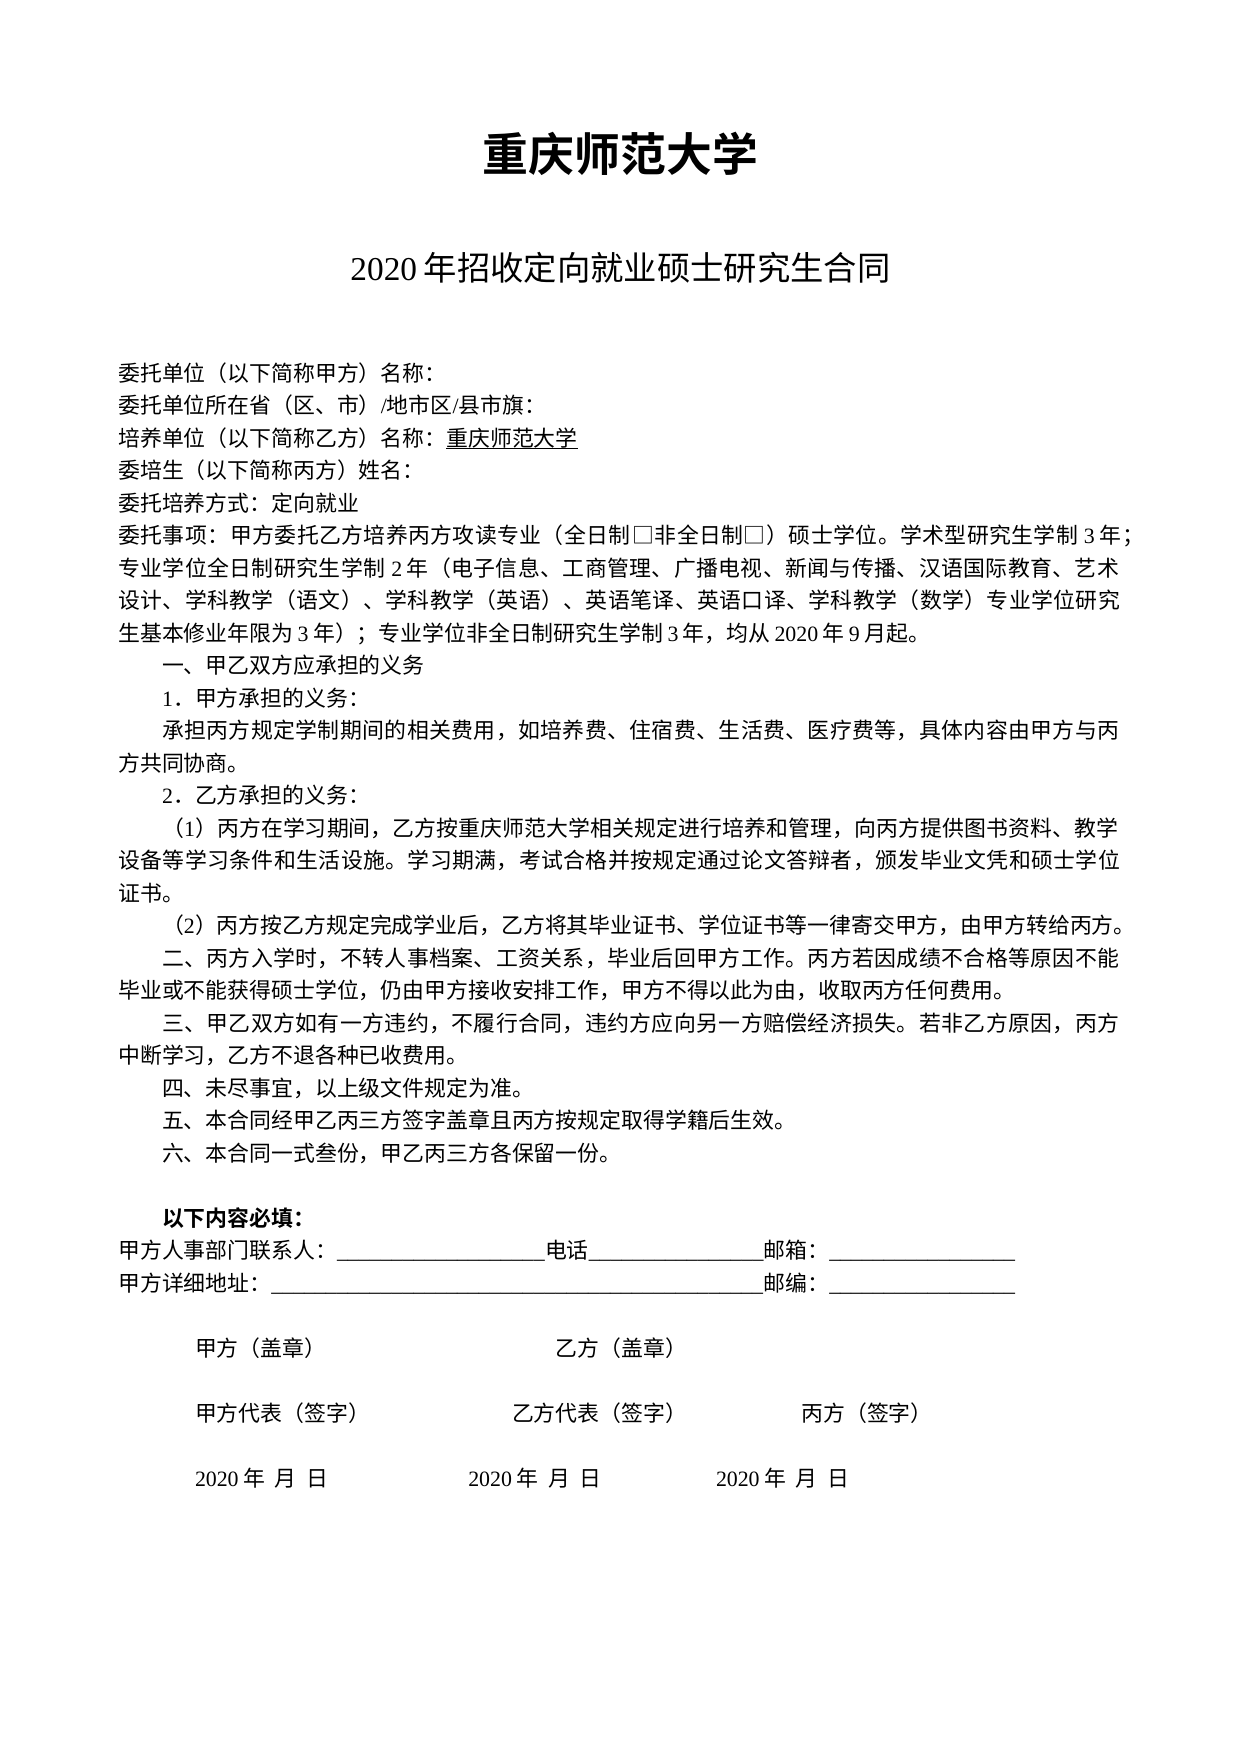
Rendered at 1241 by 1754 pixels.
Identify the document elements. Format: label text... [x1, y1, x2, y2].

text 四、未尽事宜，以上级文件规定为准。 [118, 1070, 1122, 1103]
text 甲方（盖章） 乙方（盖章） [118, 1330, 1122, 1363]
text 一、甲乙双方应承担的义务 [118, 648, 1122, 680]
text 三、甲乙双方如有一方违约，不履行合同，违约方应向另一方赔偿经济损失。若非乙方原因，丙方中断学习，乙方不退各种已收费用。 [118, 1005, 1122, 1070]
text （1）丙方在学习期间，乙方按重庆师范大学相关规定进行培养和管理，向丙方提供图书资料、教学设备等学习条件和生活设施。学习期满，考试合格并按规定通过论文答辩者，颁发毕业文凭和硕士学位证书。 [118, 810, 1122, 908]
text 承担丙方规定学制期间的相关费用，如培养费、住宿费、生活费、医疗费等，具体内容由甲方与丙方共同协商。 [118, 713, 1122, 778]
text 五、本合同经甲乙丙三方签字盖章且丙方按规定取得学籍后生效。 [118, 1103, 1122, 1135]
text 2020年 月 日 2020年 月 日 2020年 月 日 [118, 1460, 1122, 1493]
text 以下内容必填： [118, 1200, 1122, 1233]
text 2020年招收定向就业硕士研究生合同 [118, 233, 1122, 298]
text 委托事项：甲方委托乙方培养丙方攻读专业（全日制□非全日制□）硕士学位。学术型研究生学制3年；专业学位全日制研究生学制2年（电子信息、工商管理、广播电视、新闻与传播、汉语国际教育、艺术设计、学科教学（语文）、学科教学（英语）、英语笔译、英语口译、学科教学（数学）专业学位研究生基本修业年限为3年）；专业学位非全日制研究生学制3年，均从2020年9月起。 [118, 518, 1122, 648]
text 甲方详细地址：_____________________________________________邮编：_________________ [118, 1265, 1122, 1298]
text 六、本合同一式叁份，甲乙丙三方各保留一份。 [118, 1135, 1122, 1168]
text 重庆师范大学 [118, 103, 1122, 200]
text 1．甲方承担的义务： [118, 680, 1122, 713]
text 培养单位（以下简称乙方）名称：重庆师范大学 [118, 420, 1122, 453]
text （2）丙方按乙方规定完成学业后，乙方将其毕业证书、学位证书等一律寄交甲方，由甲方转给丙方。 [118, 908, 1122, 940]
text 委托培养方式：定向就业 [118, 485, 1122, 518]
text 甲方代表（签字） 乙方代表（签字） 丙方（签字） [118, 1395, 1122, 1428]
text 二、丙方入学时，不转人事档案、工资关系，毕业后回甲方工作。丙方若因成绩不合格等原因不能毕业或不能获得硕士学位，仍由甲方接收安排工作，甲方不得以此为由，收取丙方任何费用。 [118, 940, 1122, 1005]
text 委托单位所在省（区、市）/地市区/县市旗： [118, 388, 1122, 420]
text 委培生（以下简称丙方）姓名： [118, 453, 1122, 485]
text 委托单位（以下简称甲方）名称： [118, 355, 1122, 388]
text 2．乙方承担的义务： [118, 778, 1122, 810]
text 甲方人事部门联系人：___________________电话________________邮箱：_________________ [118, 1233, 1122, 1265]
